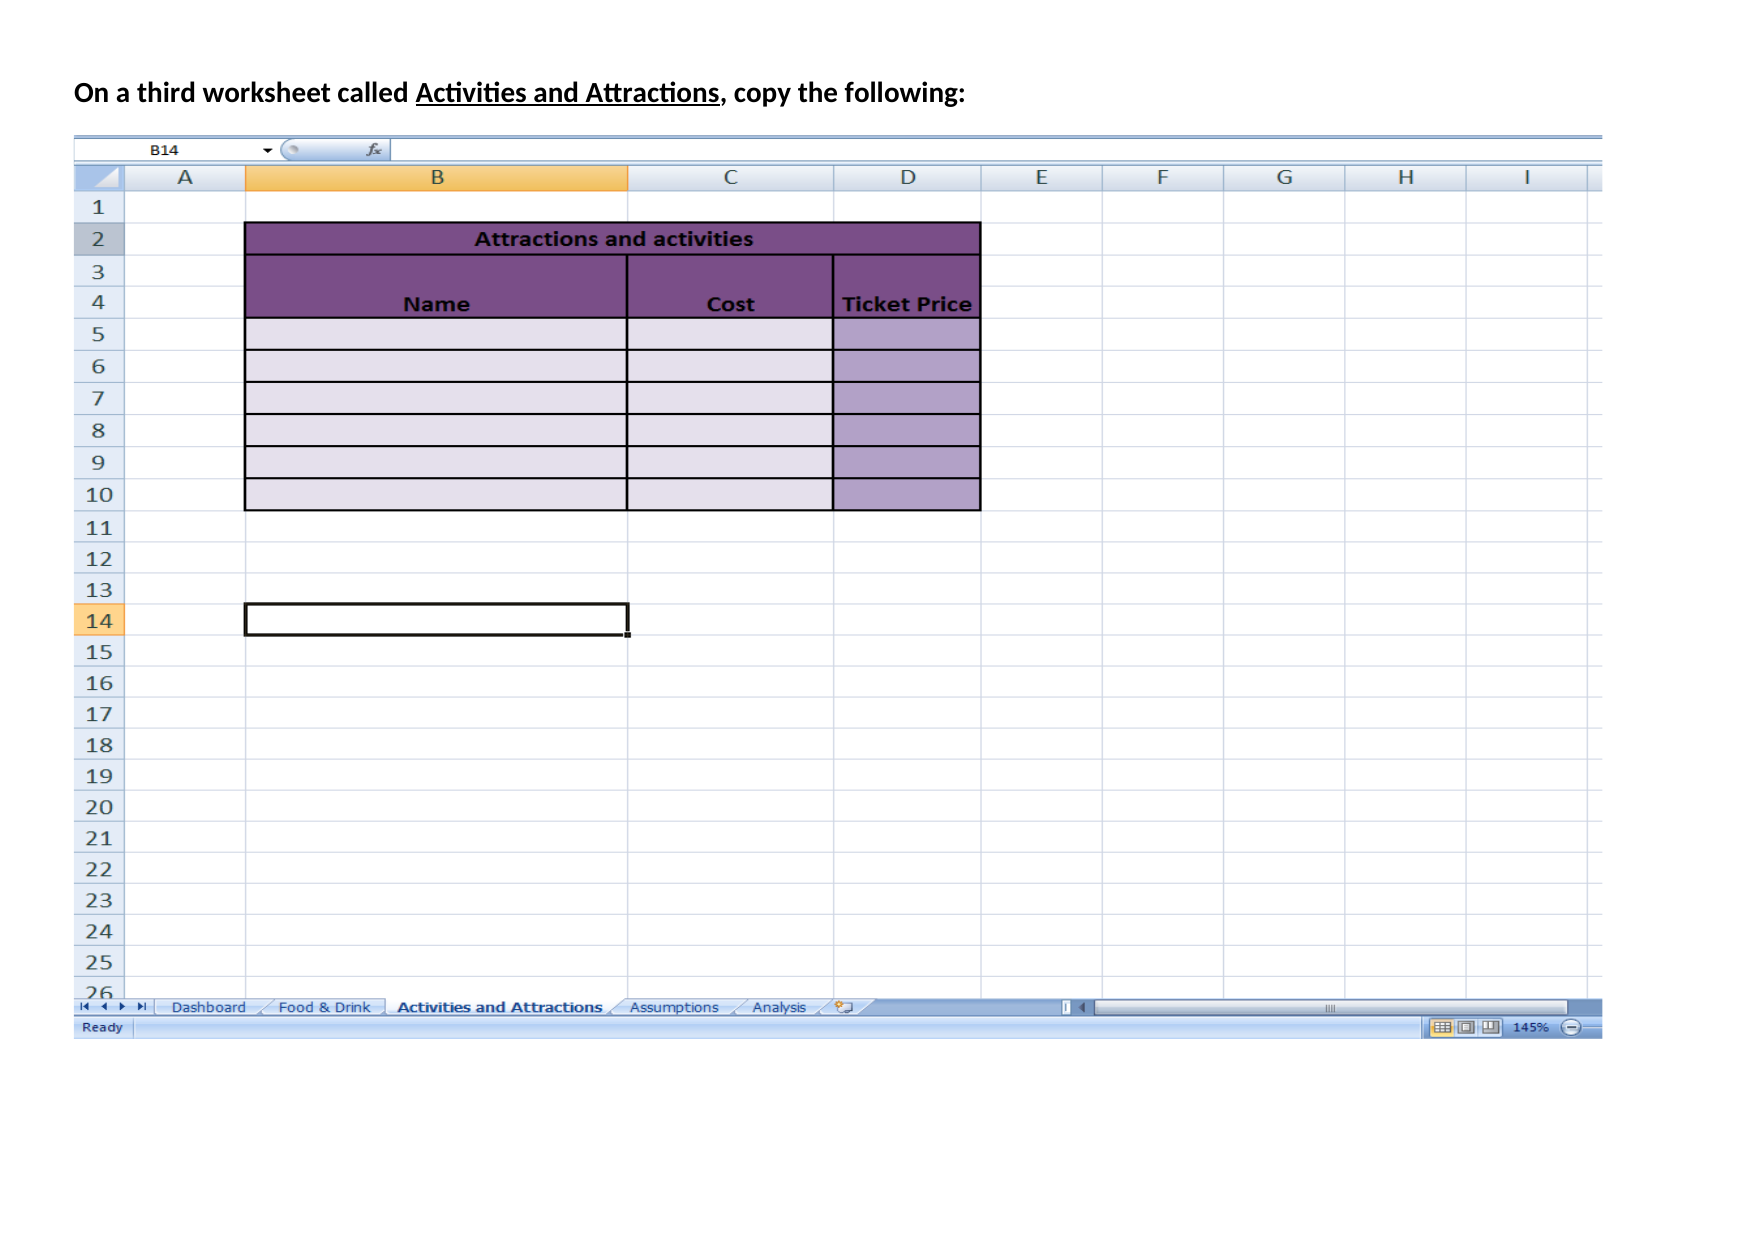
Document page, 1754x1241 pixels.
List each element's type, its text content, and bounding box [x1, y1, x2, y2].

picture [73, 135, 1603, 1039]
text On a third worksheet called Activities and Attractions, copy the following: [74, 74, 1698, 109]
